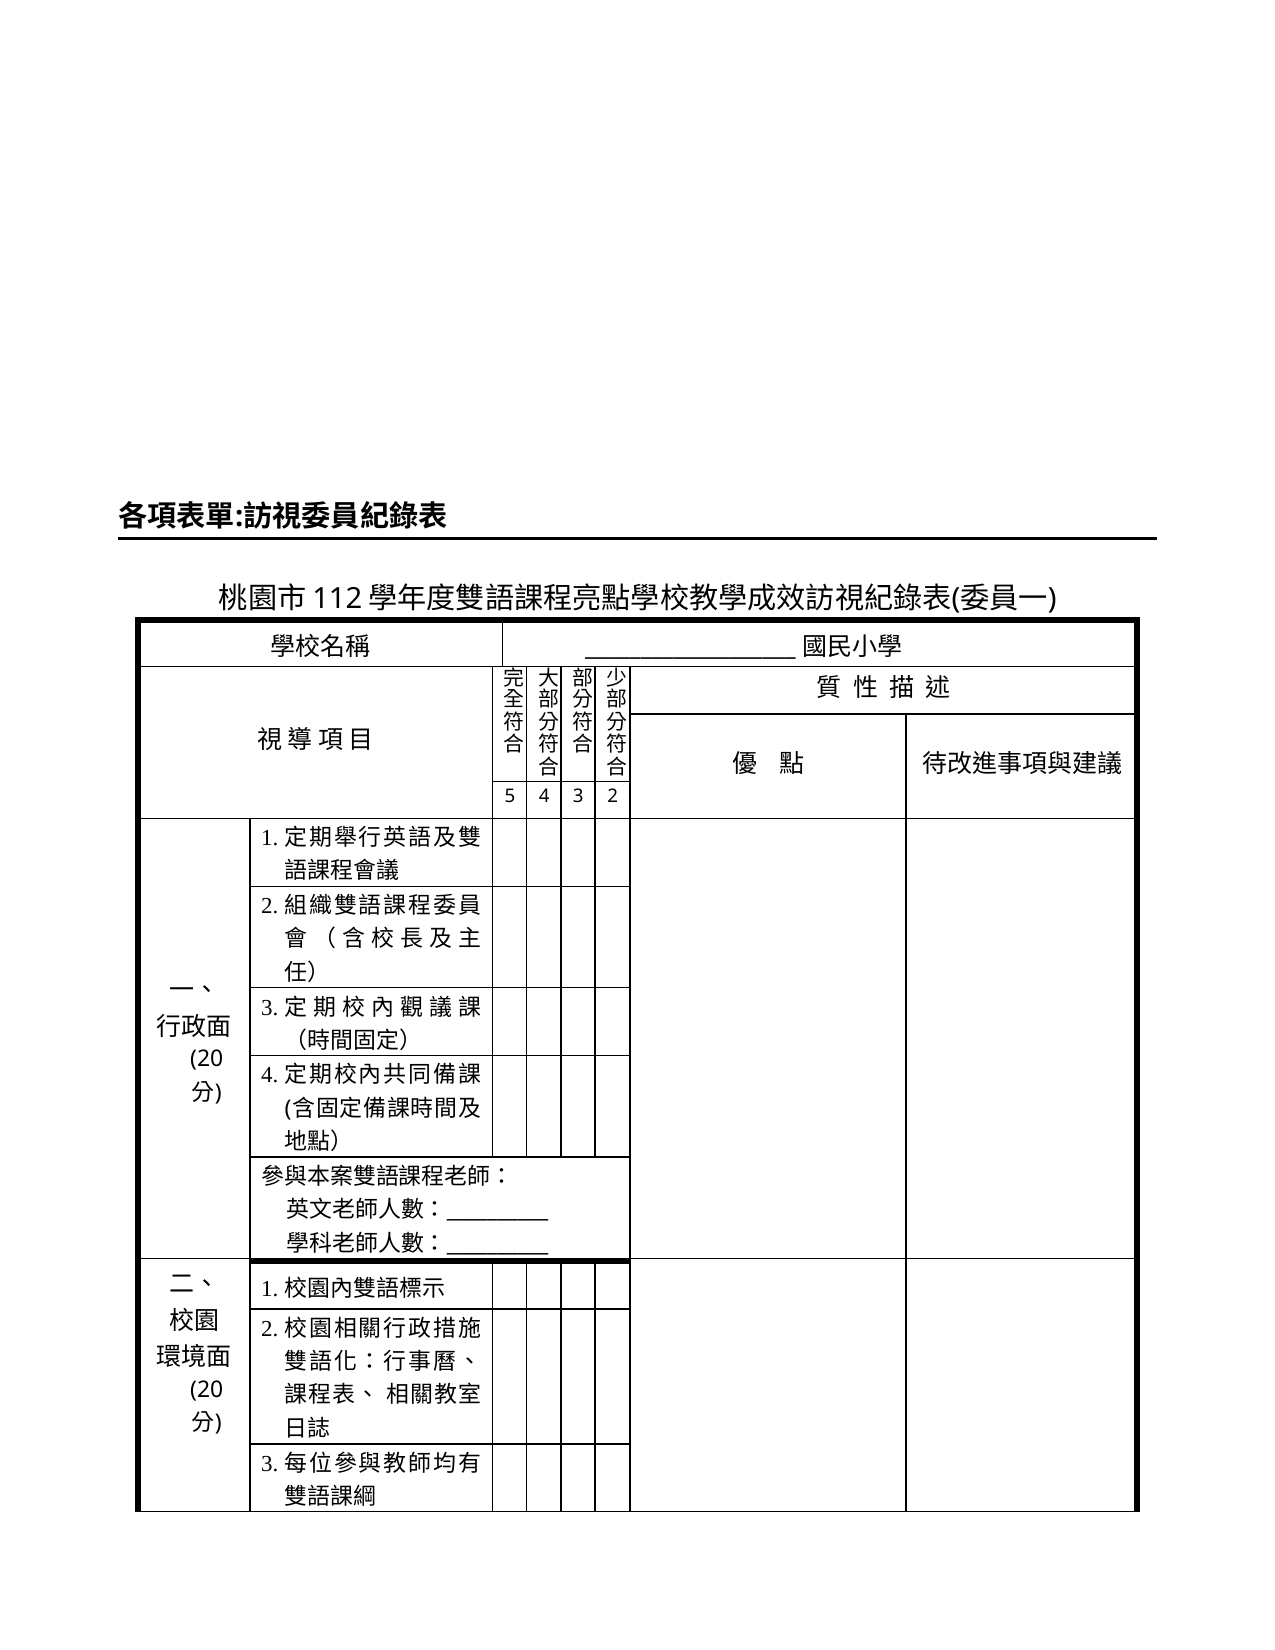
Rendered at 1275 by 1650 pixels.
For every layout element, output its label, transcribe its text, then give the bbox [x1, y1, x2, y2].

table_cell 校園相關行政措施雙語化：行事曆、課程表、 相關教室日誌 [251, 1310, 492, 1443]
table_cell [527, 1310, 560, 1443]
table_cell [562, 1264, 594, 1308]
table_cell [596, 819, 629, 886]
table_cell 4 [527, 782, 560, 817]
table_cell 質 性 描 述 [631, 667, 1134, 713]
table_cell [527, 1264, 560, 1308]
table_cell 大部分符合 [527, 667, 560, 781]
table_cell [562, 1056, 594, 1156]
table_cell [527, 819, 560, 886]
table_cell [493, 1310, 526, 1443]
table_cell 待改進事項與建議 [907, 715, 1134, 817]
table_cell [907, 1259, 1134, 1511]
table_cell [493, 1264, 526, 1308]
table_cell 校園內雙語標示 [251, 1264, 492, 1308]
table_cell [596, 988, 629, 1055]
table_header ___________________ 國民小學 [503, 623, 1134, 666]
table_cell 定期校內共同備課(含固定備課時間及地點） [251, 1056, 492, 1156]
table_cell 每位參與教師均有雙語課綱 [251, 1445, 492, 1511]
table_cell [562, 988, 594, 1055]
table_cell 定期校內觀議課 （時間固定） [251, 988, 492, 1055]
table_cell 部分符合 [562, 667, 594, 781]
table_cell [562, 819, 594, 886]
text 桃園市112學年度雙語課程亮點學校教學成效訪視紀錄表(委員一) [118, 574, 1157, 617]
table_cell [562, 1445, 594, 1511]
table_cell [493, 1445, 526, 1511]
table_cell [596, 887, 629, 987]
table_cell [631, 1259, 905, 1511]
table_cell 一、 行政面 (20分) [141, 819, 249, 1258]
table_cell [631, 819, 905, 1258]
table_cell 定期舉行英語及雙語課程會議 [251, 819, 492, 886]
table_cell [493, 1056, 526, 1156]
table_cell 5 [493, 782, 526, 817]
table_cell [527, 887, 560, 987]
table_cell 視 導 項 目 [141, 667, 492, 817]
table_cell [907, 819, 1134, 1258]
table_cell [562, 887, 594, 987]
table_cell 少部分符合 [596, 667, 629, 781]
table_cell [527, 1445, 560, 1511]
table_cell [596, 1445, 629, 1511]
table_cell [527, 1056, 560, 1156]
table_cell [493, 988, 526, 1055]
table_cell [527, 988, 560, 1055]
text 各項表單:訪視委員紀錄表 [118, 493, 1157, 537]
table_cell [596, 1264, 629, 1308]
table_cell 優 點 [631, 715, 905, 817]
table_cell [596, 1310, 629, 1443]
table_cell [596, 1056, 629, 1156]
table_cell 3 [562, 782, 594, 817]
table_cell [493, 887, 526, 987]
table_cell 二、 校園 環境面 (20分) [141, 1259, 249, 1511]
table_cell [562, 1310, 594, 1443]
table_cell [493, 819, 526, 886]
table_cell 完全符合 [493, 667, 526, 781]
table_header 學校名稱 [141, 623, 502, 666]
table_cell 組織雙語課程委員會（含校長及主任） [251, 887, 492, 987]
table_cell 參與本案雙語課程老師： 英文老師人數：__________ 學科老師人數：__________ [251, 1158, 629, 1258]
table_cell 2 [596, 782, 629, 817]
